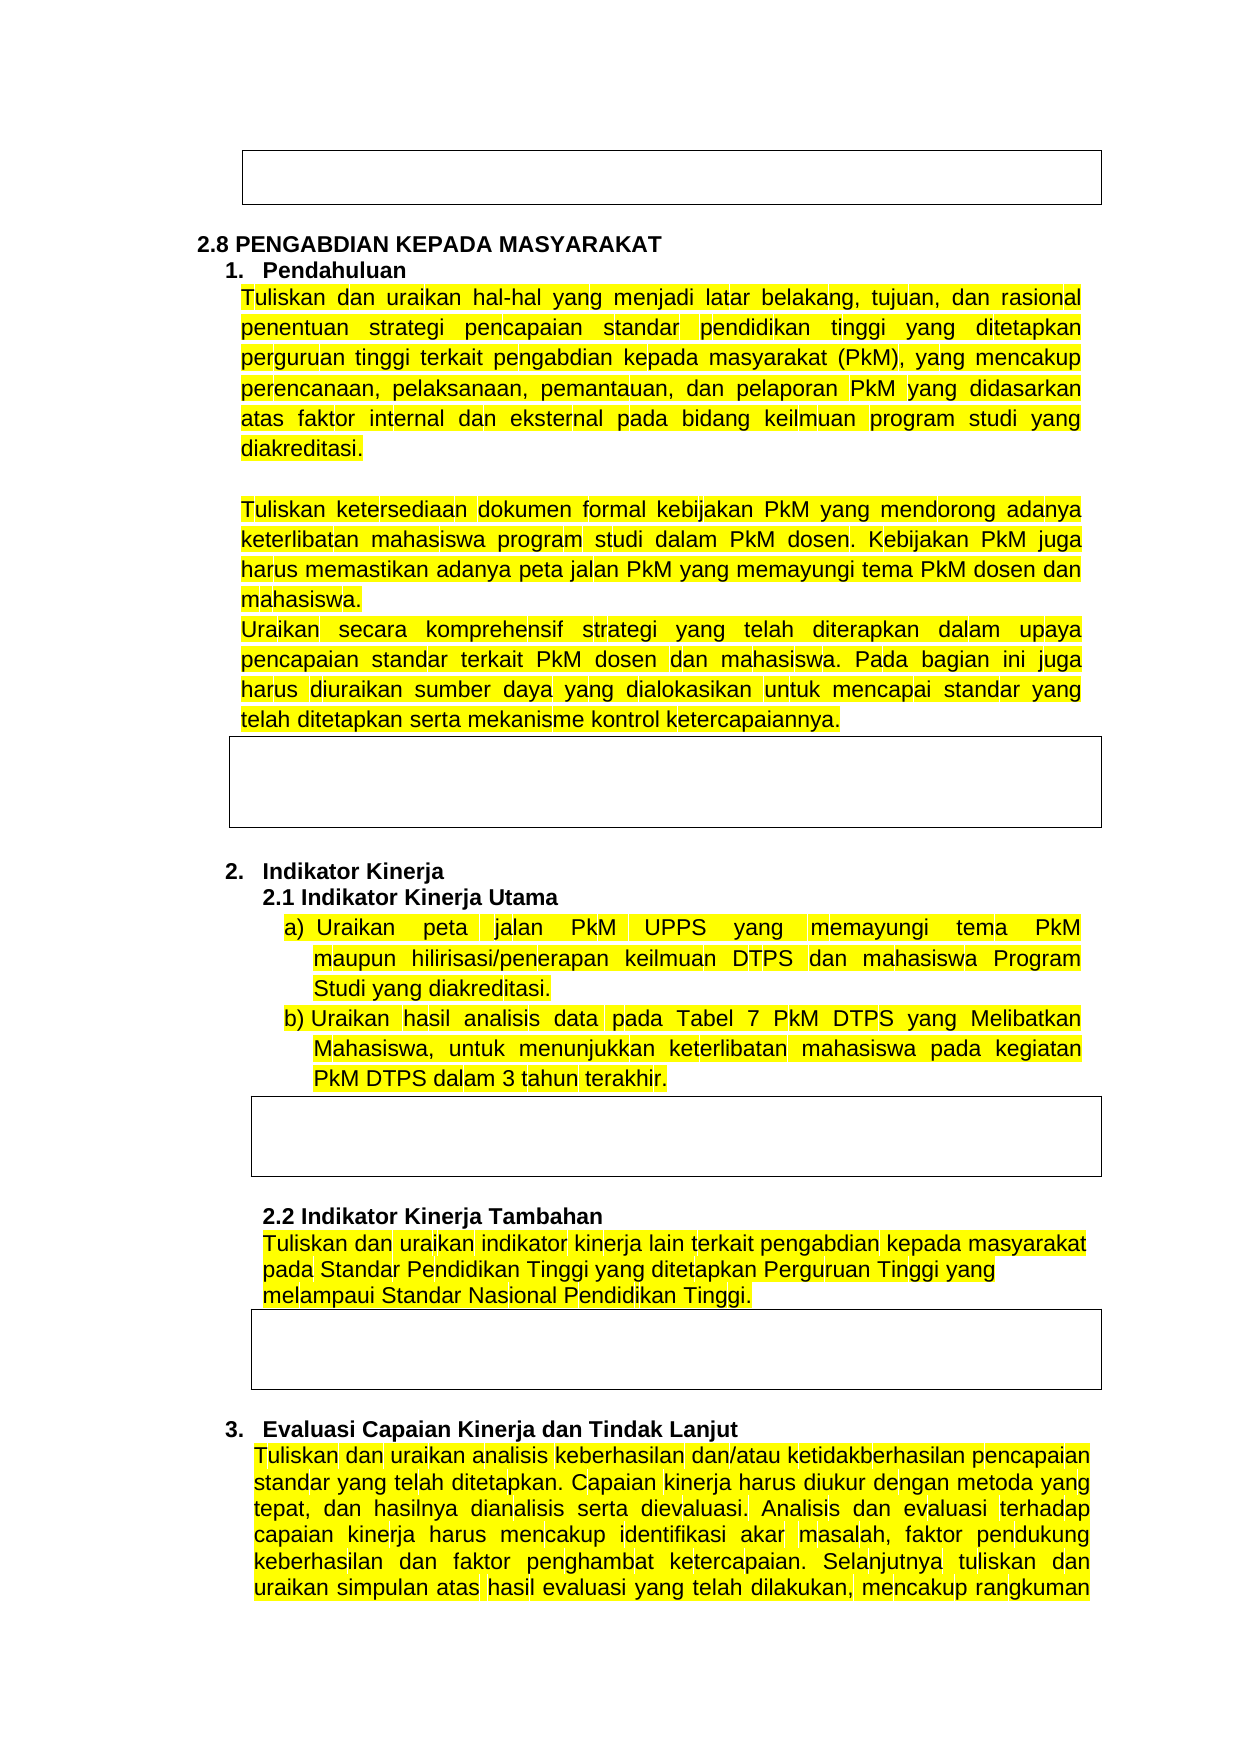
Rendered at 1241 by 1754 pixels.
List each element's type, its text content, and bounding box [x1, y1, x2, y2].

table_header [252, 1310, 1101, 1389]
text Tuliskan dan uraikan indikator kinerja lain terkait pengabdian kepada masyarakat pada Standar Pendidikan Tinggi yang ditetapkan Perguruan Tinggi yang melampaui Standar Nasional Pendidikan Tinggi. [262, 1229, 1090, 1308]
text Tuliskan dan uraikan hal-hal yang menjadi latar belakang, tujuan, dan rasional penentuan strategi pencapaian standar pendidikan tinggi yang ditetapkan perguruan tinggi terkait pengabdian kepada masyarakat (PkM), yang mencakup perencanaan, pelaksanaan, pemantauan, dan pelaporan PkM yang didasarkan atas faktor internal dan eksternal pada bidang keilmuan program studi yang diakreditasi. [241, 284, 1081, 461]
table_header [243, 151, 1101, 204]
text a) Uraikan peta jalan PkM UPPS yang memayungi tema PkM maupun hilirisasi/penerapan keilmuan DTPS dan mahasiswa Program Studi yang diakreditasi. [284, 914, 1081, 1001]
text 2.1 Indikator Kinerja Utama [262, 884, 1090, 911]
text 2. Indikator Kinerja [225, 858, 1090, 884]
text 3. Evaluasi Capaian Kinerja dan Tindak Lanjut [225, 1416, 1090, 1442]
text Uraikan secara komprehensif strategi yang telah diterapkan dalam upaya pencapaian standar terkait PkM dosen dan mahasiswa. Pada bagian ini juga harus diuraikan sumber daya yang dialokasikan untuk mencapai standar yang telah ditetapkan serta mekanisme kontrol ketercapaiannya. [241, 616, 1082, 732]
text 2.2 Indikator Kinerja Tambahan [262, 1203, 1090, 1229]
table_header [230, 737, 1101, 827]
table_header [252, 1097, 1101, 1176]
text b) Uraikan hasil analisis data pada Tabel 7 PkM DTPS yang Melibatkan Mahasiswa, untuk menunjukkan keterlibatan mahasiswa pada kegiatan PkM DTPS dalam 3 tahun terakhir. [284, 1005, 1082, 1092]
text 2.8 PENGABDIAN KEPADA MASYARAKAT [197, 231, 1090, 257]
text Tuliskan ketersediaan dokumen formal kebijakan PkM yang mendorong adanya keterlibatan mahasiswa program studi dalam PkM dosen. Kebijakan PkM juga harus memastikan adanya peta jalan PkM yang memayungi tema PkM dosen dan mahasiswa. [241, 496, 1082, 612]
text 1. Pendahuluan [225, 257, 1090, 284]
